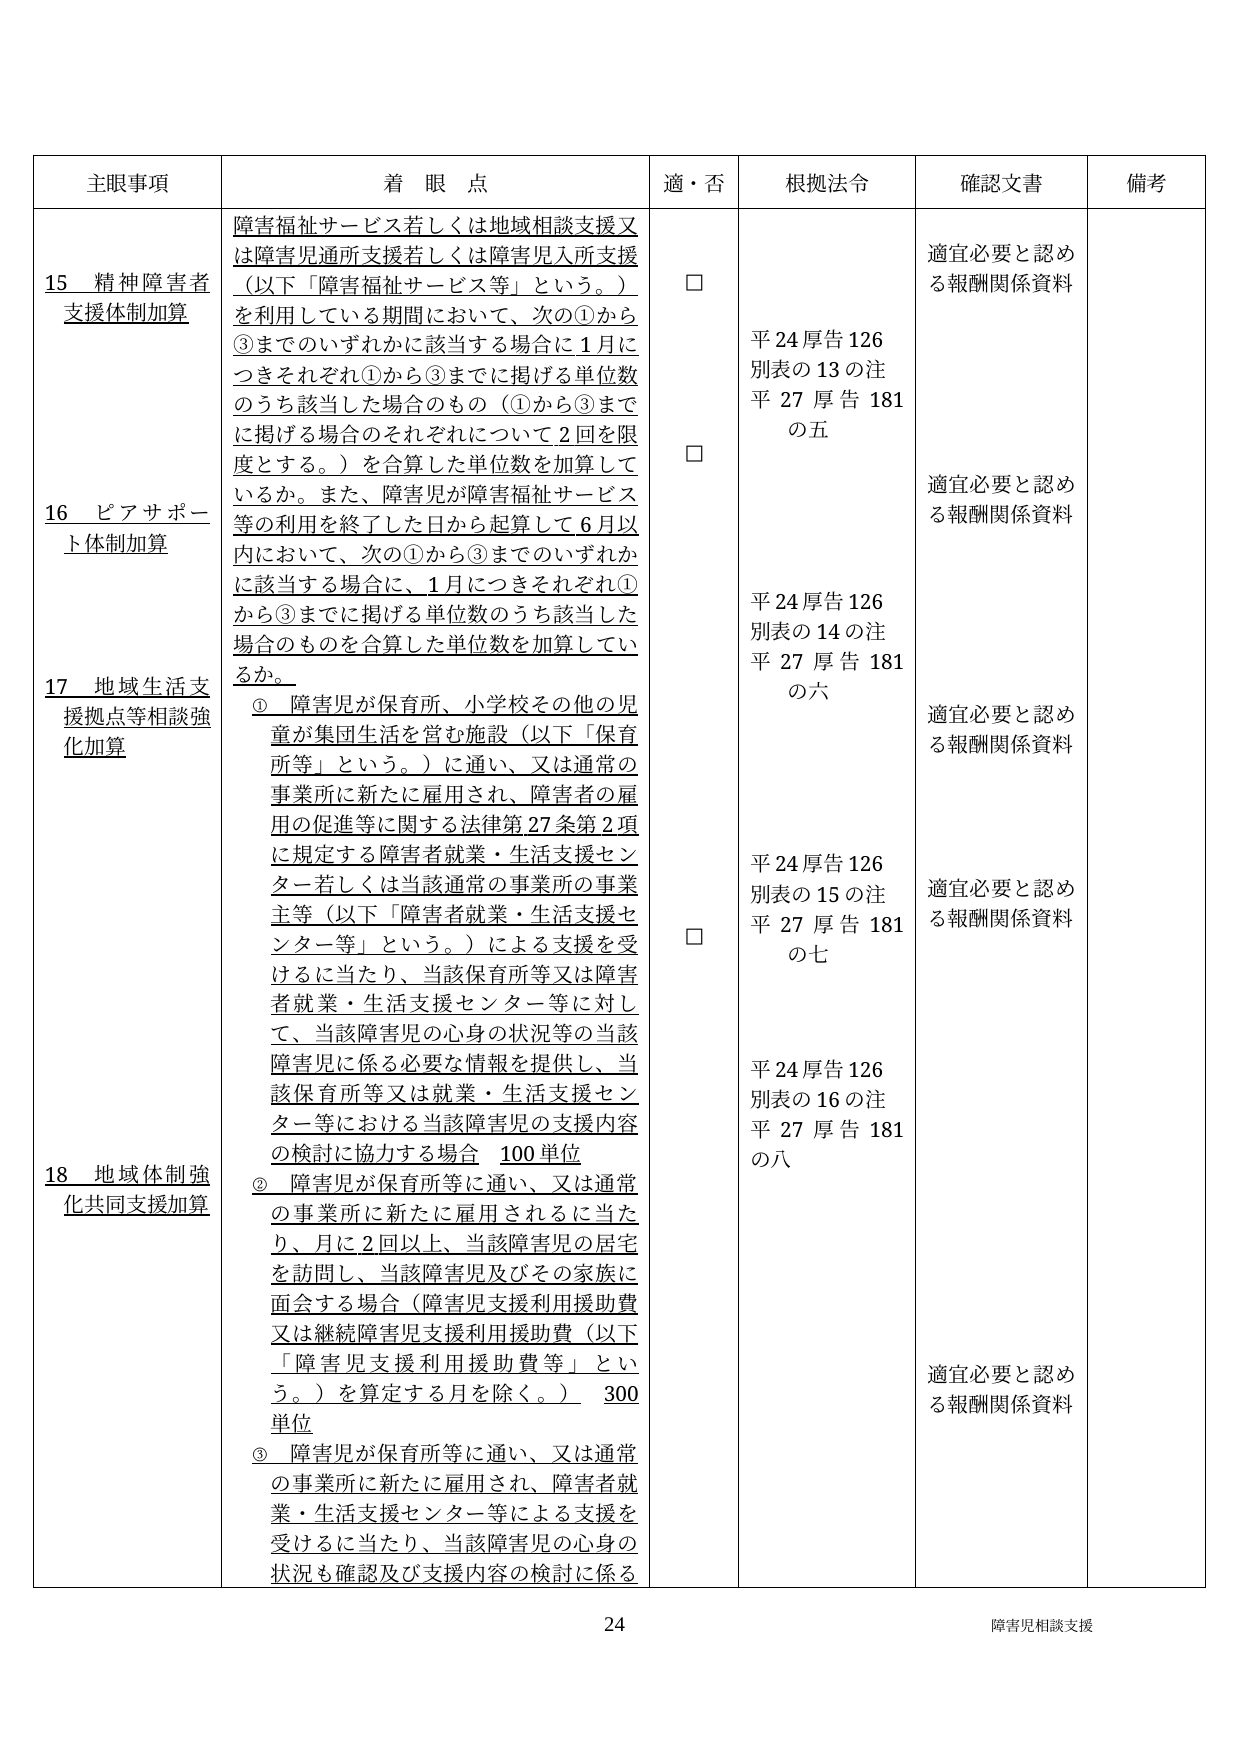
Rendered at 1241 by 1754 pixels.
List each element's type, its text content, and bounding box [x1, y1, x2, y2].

table_header 根拠法令 [739, 156, 915, 208]
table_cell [650, 209, 738, 1587]
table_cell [222, 209, 649, 1587]
table_header 備考 [1088, 156, 1205, 208]
table_header 適・否 [650, 156, 738, 208]
table_header 確認文書 [916, 156, 1087, 208]
table_header 着 眼 点 [222, 156, 649, 208]
table_cell [1088, 209, 1205, 1587]
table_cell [916, 209, 1087, 1587]
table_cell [739, 209, 915, 1587]
table_header 主眼事項 [34, 156, 221, 208]
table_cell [34, 209, 221, 1587]
